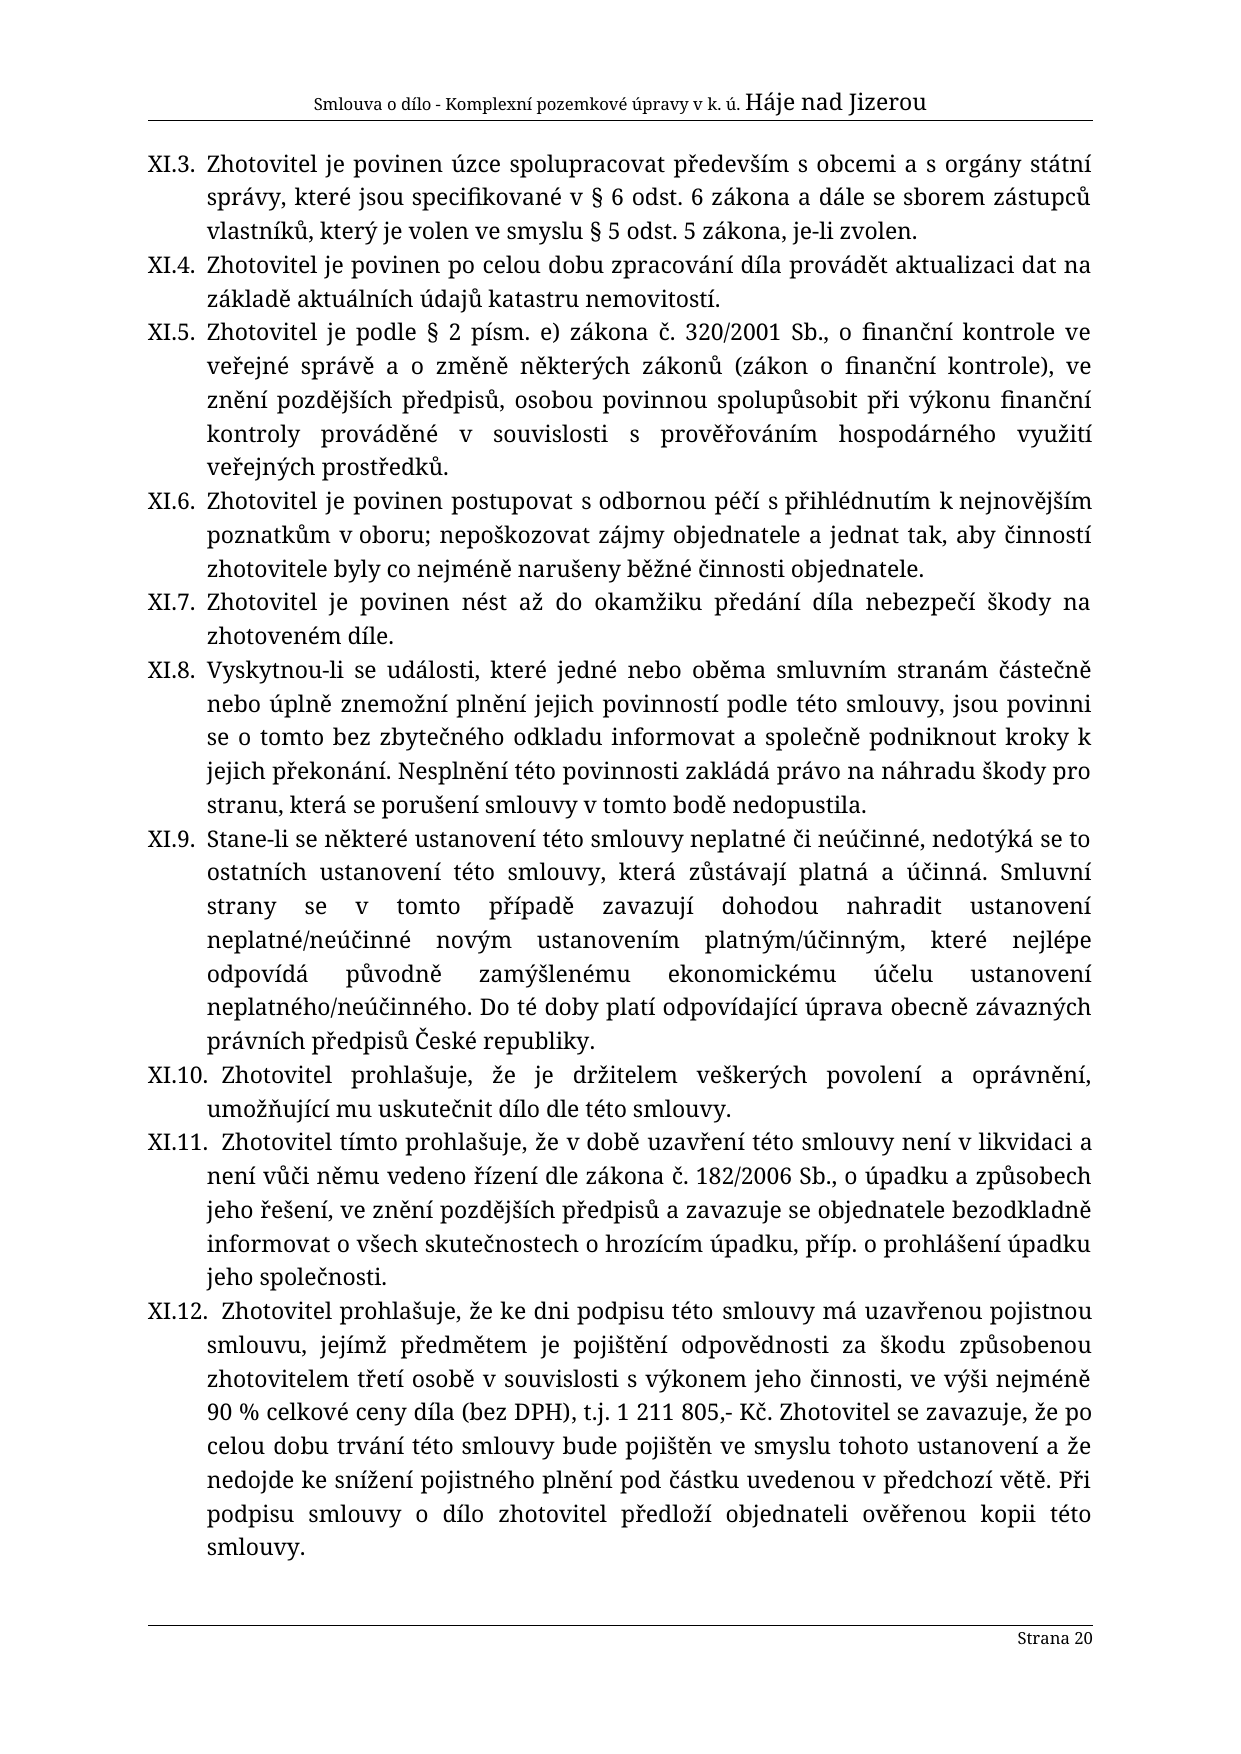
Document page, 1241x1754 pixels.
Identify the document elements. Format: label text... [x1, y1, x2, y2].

list Zhotovitel prohlašuje, že ke dni podpisu této smlouvy má uzavřenou pojistnou smlouvu, jejímž předmětem je pojištění odpovědnosti za škodu způsobenou zhotovitelem třetí osobě v souvislosti s výkonem jeho činnosti, ve výši nejméně 90 % celkové ceny díla (bez DPH), t.j. 1 211 805,- Kč. Zhotovitel se zavazuje, že po celou dobu trvání této smlouvy bude pojištěn ve smyslu tohoto ustanovení a že nedojde ke snížení pojistného plnění pod částku uvedenou v předchozí větě. Při podpisu smlouvy o dílo zhotovitel předloží objednateli ověřenou kopii této smlouvy. [148, 1295, 1093, 1563]
list Zhotovitel je povinen po celou dobu zpracování díla provádět aktualizaci dat na základě aktuálních údajů katastru nemovitostí. [148, 249, 1093, 314]
list Zhotovitel tímto prohlašuje, že v době uzavření této smlouvy není v likvidaci a není vůči němu vedeno řízení dle zákona č. 182/2006 Sb., o úpadku a způsobech jeho řešení, ve znění pozdějších předpisů a zavazuje se objednatele bezodkladně informovat o všech skutečnostech o hrozícím úpadku, příp. o prohlášení úpadku jeho společnosti. [148, 1126, 1093, 1293]
list Zhotovitel je povinen nést až do okamžiku předání díla nebezpečí škody na zhotoveném díle. [148, 586, 1093, 651]
list Zhotovitel prohlašuje, že je držitelem veškerých povolení a oprávnění, umožňující mu uskutečnit dílo dle této smlouvy. [148, 1059, 1093, 1124]
list Zhotovitel je podle § 2 písm. e) zákona č. 320/2001 Sb., o finanční kontrole ve veřejné správě a o změně některých zákonů (zákon o finanční kontrole), ve znění pozdějších předpisů, osobou povinnou spolupůsobit při výkonu finanční kontroly prováděné v souvislosti s prověřováním hospodárného využití veřejných prostředků. [148, 316, 1093, 483]
list Vyskytnou-li se události, které jedné nebo oběma smluvním stranám částečně nebo úplně znemožní plnění jejich povinností podle této smlouvy, jsou povinni se o tomto bez zbytečného odkladu informovat a společně podniknout kroky k jejich překonání. Nesplnění této povinnosti zakládá právo na náhradu škody pro stranu, která se porušení smlouvy v tomto bodě nedopustila. [148, 654, 1093, 820]
list Stane-li se některé ustanovení této smlouvy neplatné či neúčinné, nedotýká se to ostatních ustanovení této smlouvy, která zůstávají platná a účinná. Smluvní strany se v tomto případě zavazují dohodou nahradit ustanovení neplatné/neúčinné novým ustanovením platným/účinným, které nejlépe odpovídá původně zamýšlenému ekonomickému účelu ustanovení neplatného/neúčinného. Do té doby platí odpovídající úprava obecně závazných právních předpisů České republiky. [148, 823, 1093, 1056]
list Zhotovitel je povinen úzce spolupracovat především s obcemi a s orgány státní správy, které jsou specifikované v § 6 odst. 6 zákona a dále se sborem zástupců vlastníků, který je volen ve smyslu § 5 odst. 5 zákona, je-li zvolen. [148, 148, 1093, 246]
list Zhotovitel je povinen postupovat s odbornou péčí s přihlédnutím k nejnovějším poznatkům v oboru; nepoškozovat zájmy objednatele a jednat tak, aby činností zhotovitele byly co nejméně narušeny běžné činnosti objednatele. [148, 485, 1093, 584]
